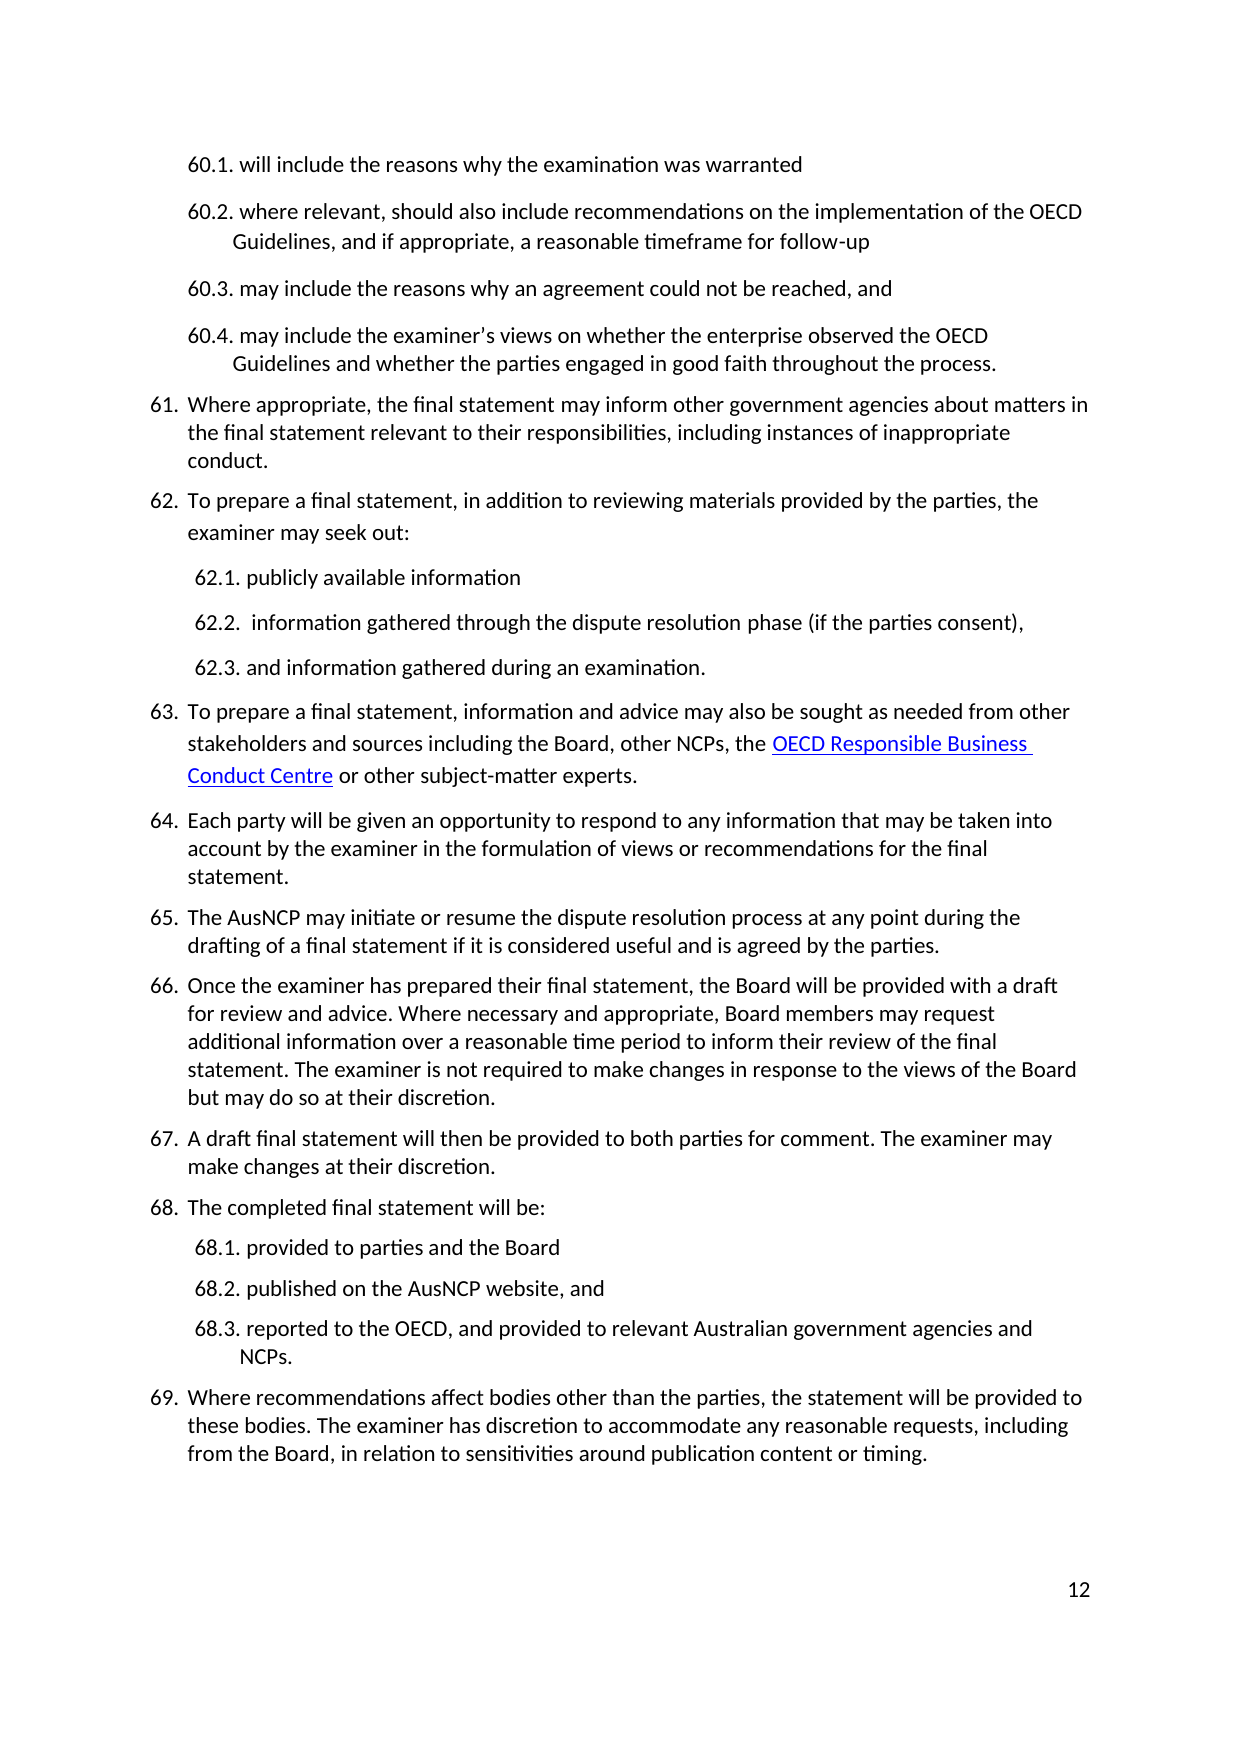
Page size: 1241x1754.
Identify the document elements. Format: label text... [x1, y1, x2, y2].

list To prepare a final statement, in addition to reviewing materials provided by the parties, the examiner may seek out: [150, 486, 1090, 547]
list will include the reasons why the examination was warranted [187, 150, 1090, 178]
list may include the reasons why an agreement could not be reached, and [187, 274, 1090, 302]
list and information gathered during an examination. [194, 653, 1090, 681]
list reported to the OECD, and provided to relevant Australian government agencies and NCPs. [194, 1314, 1090, 1370]
list The AusNCP may initiate or resume the dispute resolution process at any point during the drafting of a final statement if it is considered useful and is agreed by the parties. [150, 903, 1090, 959]
list provided to parties and the Board [194, 1233, 1090, 1261]
list where relevant, should also include recommendations on the implementation of the OECD Guidelines, and if appropriate, a reasonable timeframe for follow-up [187, 197, 1090, 256]
list Once the examiner has prepared their final statement, the Board will be provided with a draft for review and advice. Where necessary and appropriate, Board members may request additional information over a reasonable time period to inform their review of the final statement. The examiner is not required to make changes in response to the views of the Board but may do so at their discretion. [150, 971, 1090, 1112]
list Each party will be given an opportunity to respond to any information that may be taken into account by the examiner in the formulation of views or recommendations for the final statement. [150, 806, 1090, 890]
list Where recommendations affect bodies other than the parties, the statement will be provided to these bodies. The examiner has discretion to accommodate any reasonable requests, including from the Board, in relation to sensitivities around publication content or timing. [150, 1383, 1090, 1467]
list To prepare a final statement, information and advice may also be sought as needed from other stakeholders and sources including the Board, other NCPs, the OECD Responsible Business Conduct Centre or other subject-matter experts. [150, 697, 1090, 790]
list published on the AusNCP website, and [194, 1274, 1090, 1302]
list information gathered through the dispute resolution phase (if the parties consent), [194, 608, 1090, 636]
list may include the examiner’s views on whether the enterprise observed the OECD Guidelines and whether the parties engaged in good faith throughout the process. [187, 321, 1090, 377]
list Where appropriate, the final statement may inform other government agencies about matters in the final statement relevant to their responsibilities, including instances of inappropriate conduct. [150, 390, 1090, 474]
list A draft final statement will then be provided to both parties for comment. The examiner may make changes at their discretion. [150, 1124, 1090, 1180]
list publicly available information [194, 563, 1090, 591]
list The completed final statement will be: [150, 1193, 1090, 1221]
